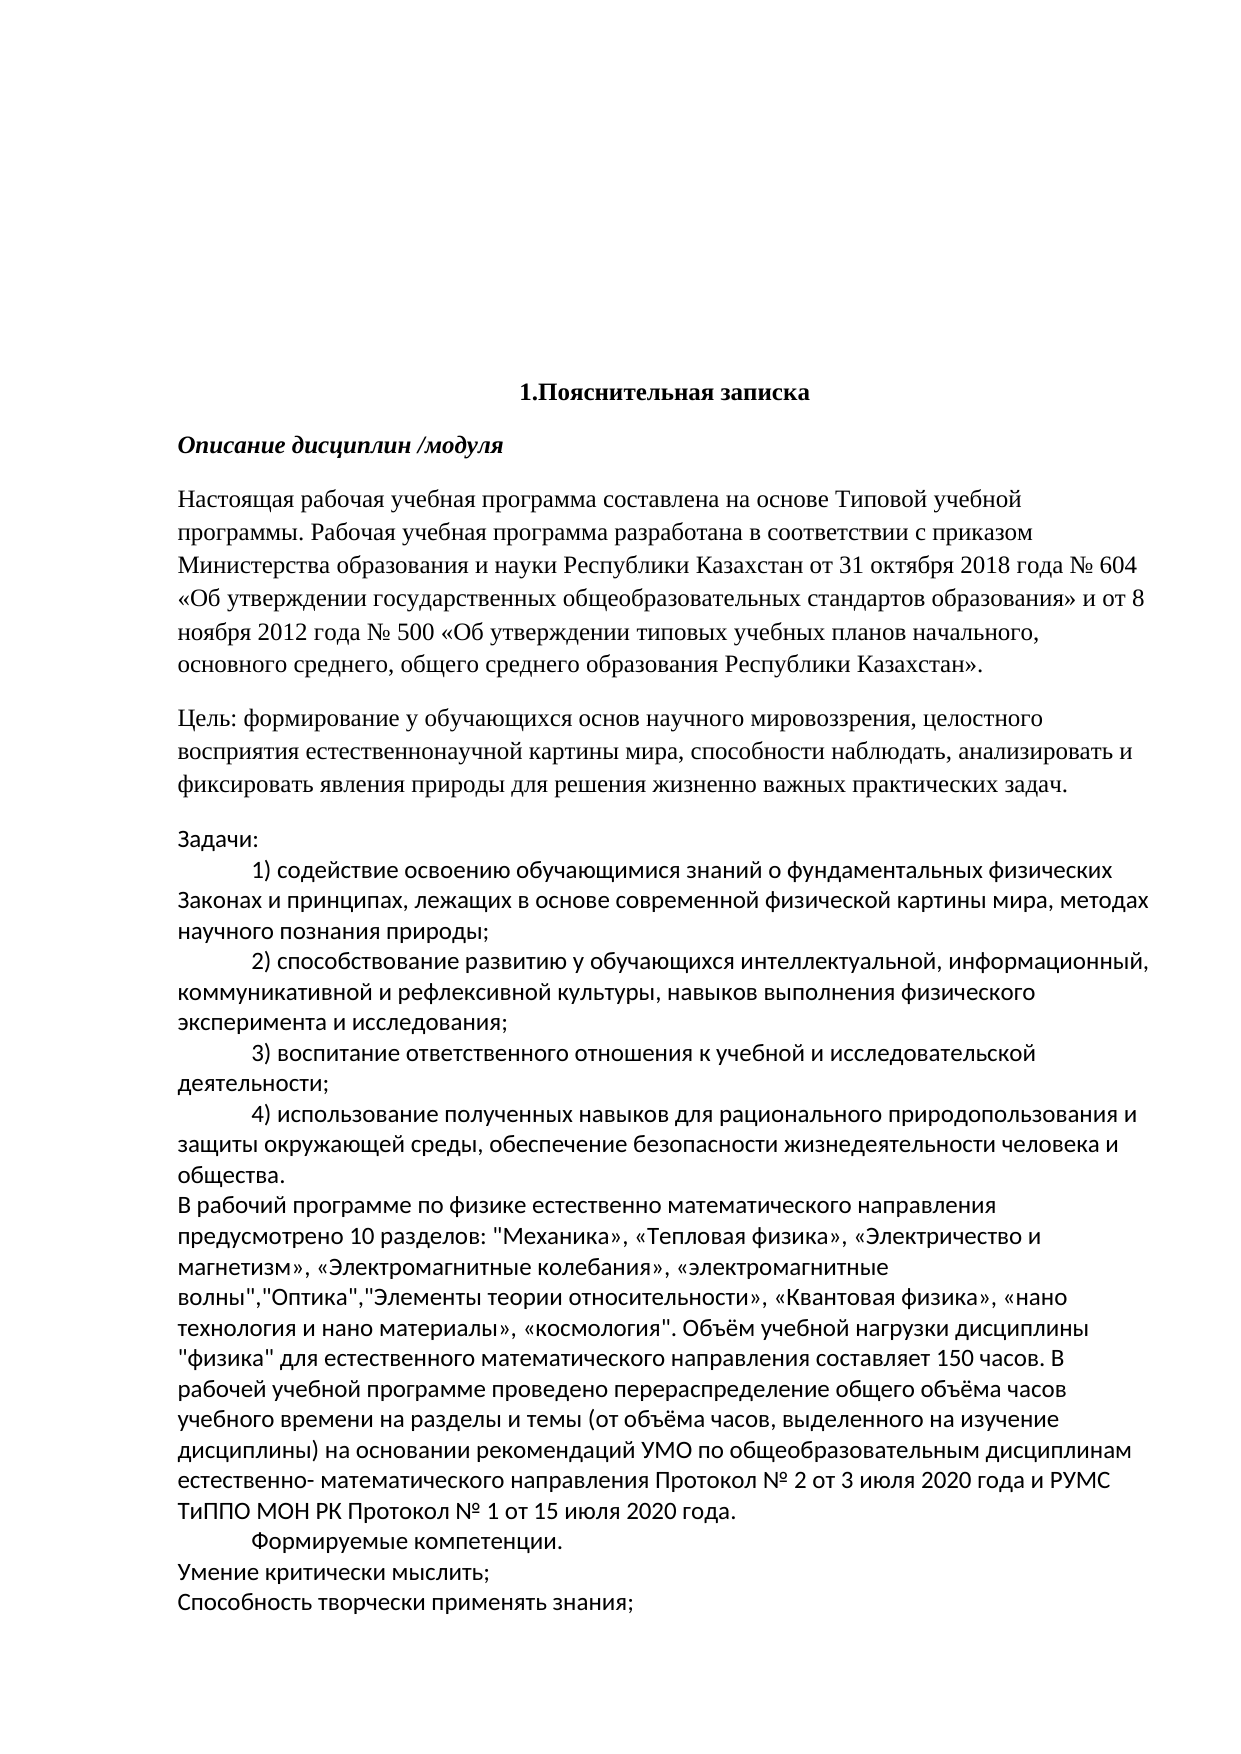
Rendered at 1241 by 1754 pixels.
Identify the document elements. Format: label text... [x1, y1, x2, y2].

text 4) использование полученных навыков для рационального природопользования и защиты окружающей среды, обеспечение безопасности жизнедеятельности человека и общества. [177, 1098, 1152, 1189]
text Задачи: [177, 823, 1152, 854]
text Цель: формирование у обучающихся основ научного мировоззрения, целостного восприятия естественнонаучной картины мира, способности наблюдать, анализировать и фиксировать явления природы для решения жизненно важных практических задач. [177, 703, 1152, 798]
text 2) способствование развитию у обучающихся интеллектуальной, информационный, коммуникативной и рефлексивной культуры, навыков выполнения физического эксперимента и исследования; [177, 945, 1152, 1037]
text В рабочий программе по физике естественно математического направления предусмотрено 10 разделов: "Механика», «Тепловая физика», «Электричество и магнетизм», «Электромагнитные колебания», «электромагнитные волны","Оптика","Элементы теории относительности», «Квантовая физика», «нано технология и нано материалы», «космология". Объём учебной нагрузки дисциплины "физика" для естественного математического направления составляет 150 часов. В рабочей учебной программе проведено перераспределение общего объёма часов учебного времени на разделы и темы (от объёма часов, выделенного на изучение дисциплины) на основании рекомендаций УМО по общеобразовательным дисциплинам естественно- математического направления Протокол № 2 от 3 июля 2020 года и РУМС ТиППО МОН РК Протокол № 1 от 15 июля 2020 года. [177, 1189, 1152, 1525]
text 1) содействие освоению обучающимися знаний о фундаментальных физических Законах и принципах, лежащих в основе современной физической картины мира, методах научного познания природы; [177, 854, 1152, 945]
text 1.Пояснительная записка [177, 377, 1152, 406]
text 3) воспитание ответственного отношения к учебной и исследовательской деятельности; [177, 1037, 1152, 1098]
text Способность творчески применять знания; [177, 1586, 1152, 1617]
text Умение критически мыслить; [177, 1556, 1152, 1586]
text Настоящая рабочая учебная программа составлена на основе Типовой учебной программы. Рабочая учебная программа разработана в соответствии с приказом Министерства образования и науки Республики Казахстан от 31 октября 2018 года № 604 «Об утверждении государственных общеобразовательных стандартов образования» и от 8 ноября 2012 года № 500 «Об утверждении типовых учебных планов начального, основного среднего, общего среднего образования Республики Казахстан». [177, 484, 1152, 678]
text Формируемые компетенции. [177, 1525, 1152, 1556]
text Описание дисциплин /модуля [177, 431, 1152, 459]
